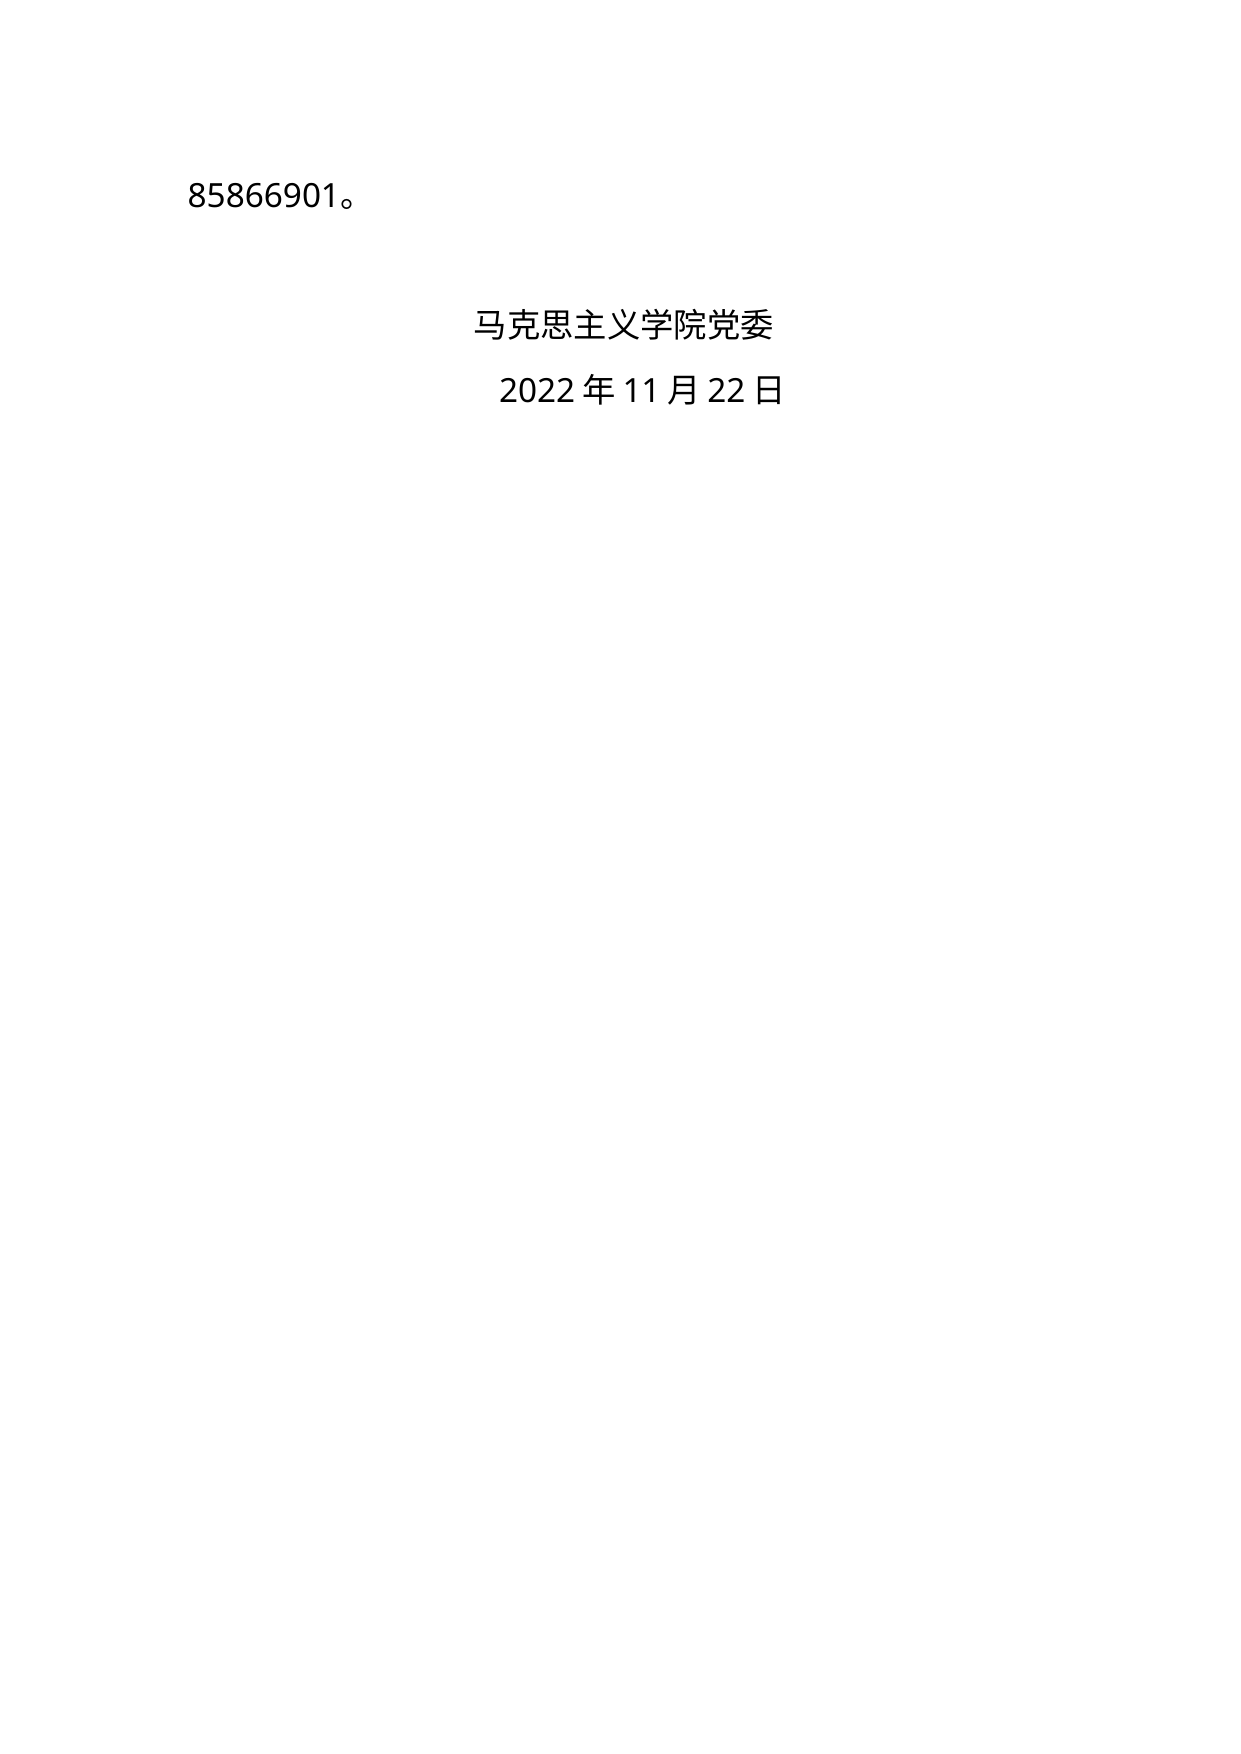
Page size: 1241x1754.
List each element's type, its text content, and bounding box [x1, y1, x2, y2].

text 2022年11月22日 [187, 357, 1053, 422]
text 马克思主义学院党委 [187, 292, 1053, 357]
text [187, 162, 1053, 227]
